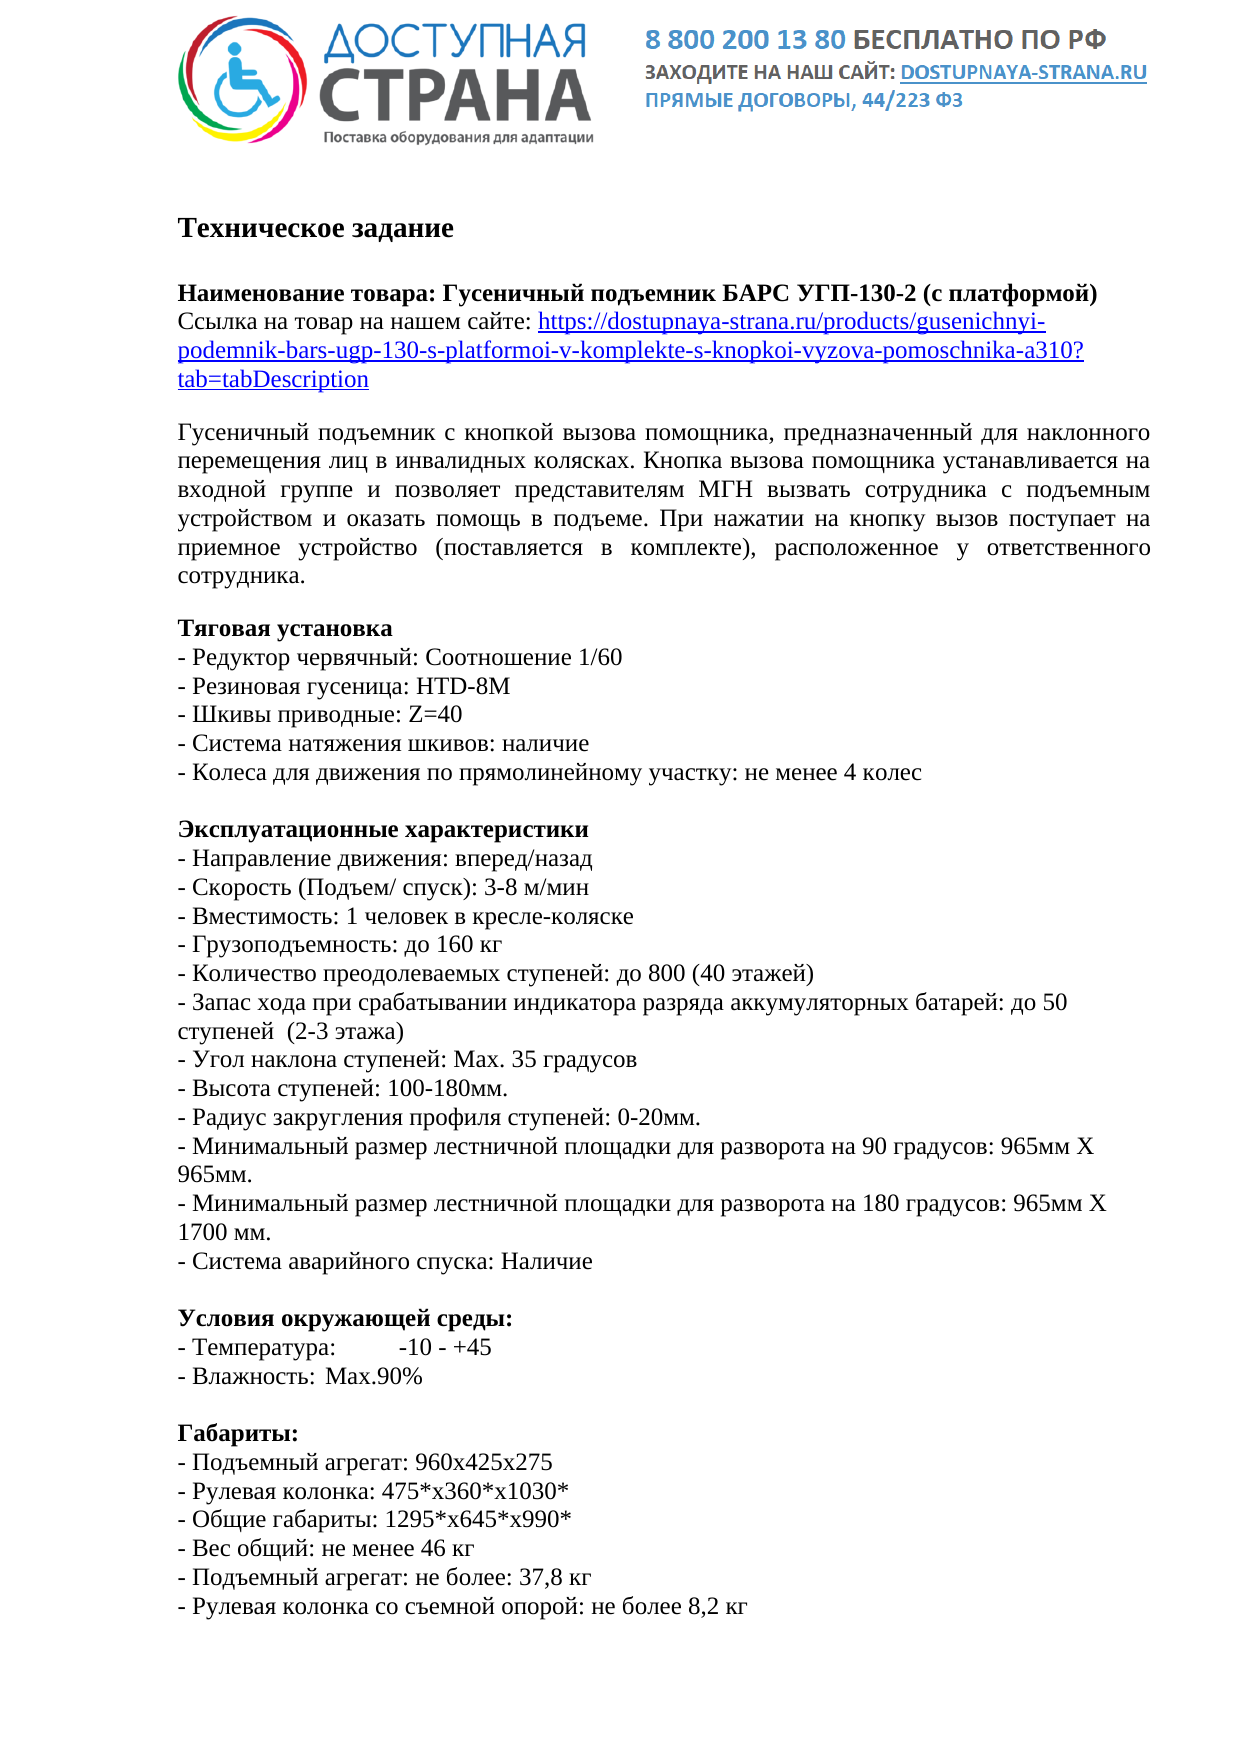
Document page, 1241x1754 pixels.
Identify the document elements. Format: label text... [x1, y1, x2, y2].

text - Радиус закругления профиля ступеней: 0-20мм. [177, 1102, 1152, 1131]
text - Запас хода при срабатывании индикатора разряда аккумуляторных батарей: до 50 ступеней (2-3 этажа) [177, 987, 1152, 1044]
text Техническое задание [177, 211, 1152, 244]
text - Система натяжения шкивов: наличие [177, 728, 1152, 757]
text Условия окружающей среды: [177, 1303, 1152, 1332]
text - Резиновая гусеница: НТD-8М [177, 671, 1152, 699]
text - Температура: -10 - +45 [177, 1332, 1152, 1361]
text - Редуктор червячный: Соотношение 1/60 [177, 642, 1152, 671]
text - Система аварийного спуска: Наличие [177, 1246, 1152, 1274]
text - Подъемный агрегат: не более: 37,8 кг [177, 1562, 1152, 1591]
text - Угол наклона ступеней: Max. 35 градусов [177, 1044, 1152, 1073]
text - Колеса для движения по прямолинейному участку: не менее 4 колес [177, 757, 1152, 786]
text - Подъемный агрегат: 960х425х275 [177, 1447, 1152, 1476]
text Гусеничный подъемник с кнопкой вызова помощника, предназначенный для наклонного перемещения лиц в инвалидных колясках. Кнопка вызова помощника устанавливается на входной группе и позволяет представителям МГН вызвать сотрудника с подъемным устройством и оказать помощь в подъеме. При нажатии на кнопку вызов поступает на приемное устройство (поставляется в комплекте), расположенное у ответственного сотрудника. [177, 417, 1152, 589]
text - Высота ступеней: 100-180мм. [177, 1073, 1152, 1102]
text - Направление движения: вперед/назад [177, 843, 1152, 872]
picture [177, 14, 1152, 149]
text - Рулевая колонка со съемной опорой: не более 8,2 кг [177, 1591, 1152, 1619]
text - Рулевая колонка: 475*х360*х1030* [177, 1476, 1152, 1504]
text Ссылка на товар на нашем сайте: https://dostupnaya-strana.ru/products/gusenichnyi-podemnik-bars-ugp-130-s-platformoi-v-komplekte-s-knopkoi-vyzova-pomoschnika-a310?tab=tabDescription [177, 306, 1152, 393]
text - Шкивы приводные: Z=40 [177, 699, 1152, 728]
text - Минимальный размер лестничной площадки для разворота на 90 градусов: 965мм Х 965мм. [177, 1131, 1152, 1188]
text - Грузоподъемность: до 160 кг [177, 929, 1152, 958]
text - Вес общий: не менее 46 кг [177, 1533, 1152, 1562]
text Наименование товара: Гусеничный подъемник БАРС УГП-130-2 (с платформой) [177, 278, 1152, 306]
text Тяговая установка [177, 613, 1152, 642]
text - Скорость (Подъем/ спуск): 3-8 м/мин [177, 872, 1152, 901]
text - Количество преодолеваемых ступеней: до 800 (40 этажей) [177, 958, 1152, 987]
text - Минимальный размер лестничной площадки для разворота на 180 градусов: 965мм Х 1700 мм. [177, 1188, 1152, 1246]
text Габариты: [177, 1418, 1152, 1447]
text - Вместимость: 1 человек в кресле-коляске [177, 901, 1152, 929]
text - Влажность: Мах.90% [177, 1361, 1152, 1389]
text Эксплуатационные характеристики [177, 814, 1152, 843]
text - Общие габариты: 1295*х645*х990* [177, 1504, 1152, 1533]
